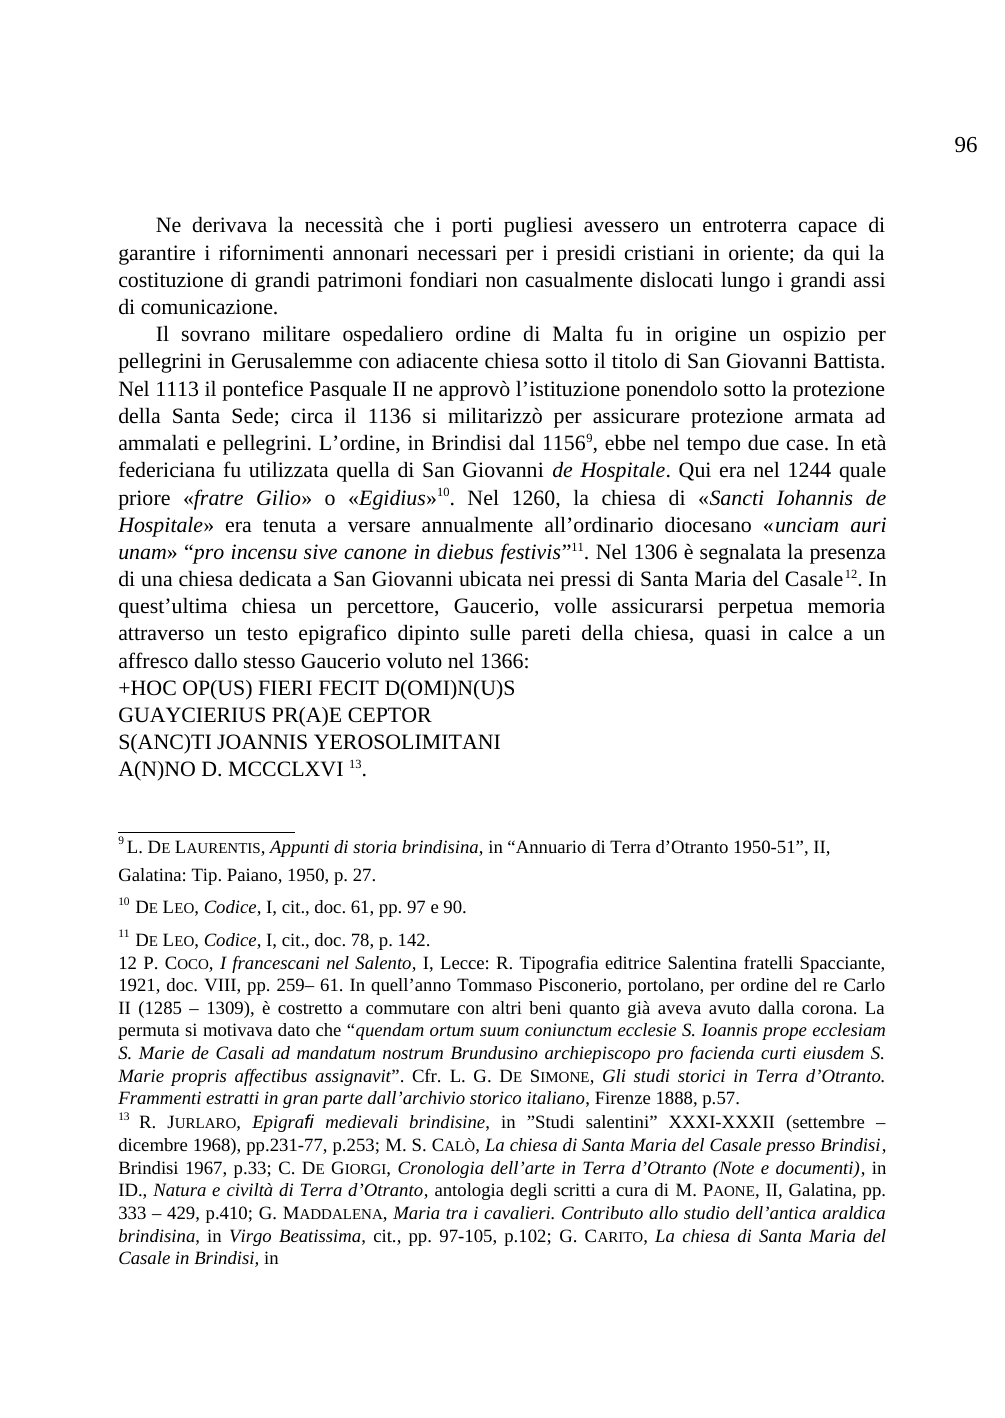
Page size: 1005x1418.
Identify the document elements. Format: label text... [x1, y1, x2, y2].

text 13 R. Jurlaro, Epigrafi medievali brindisine, in ”Studi salentini” XXXI-XXXII (settembre – dicembre 1968), pp.231-77, p.253; M. S. Calò, La chiesa di Santa Maria del Casale presso Brindisi, Brindisi 1967, p.33; C. De Giorgi, Cronologia dell’arte in Terra d’Otranto (Note e documenti), in ID., Natura e civiltà di Terra d’Otranto, antologia degli scritti a cura di M. Paone, II, Galatina, pp. 333 – 429, p.410; G. Maddalena, Maria tra i cavalieri. Contributo allo studio dell’antica araldica brindisina, in Virgo Beatissima, cit., pp. 97-105, p.102; G. Carito, La chiesa di Santa Maria del Casale in Brindisi, in [118, 1110, 886, 1269]
text 9 L. De Laurentis, Appunti di storia brindisina, in “Annuario di Terra d’Otranto 1950-51”, II, [118, 828, 977, 857]
text 10 De Leo, Codice, I, cit., doc. 61, pp. 97 e 90. [118, 894, 977, 918]
text A(N)NO D. MCCCLXVI 13. [118, 756, 977, 781]
text +HOC OP(US) FIERI FECIT D(OMI)N(U)S GUAYCIERIUS PR(A)E CEPTOR S(ANC)TI JOANNIS YEROSOLIMITANI [118, 675, 528, 754]
text 11 De Leo, Codice, I, cit., doc. 78, p. 142. [118, 927, 977, 950]
text Galatina: Tip. Paiano, 1950, p. 27. [118, 864, 977, 885]
text Ne derivava la necessità che i porti pugliesi avessero un entroterra capace di garantire i rifornimenti annonari necessari per i presidi cristiani in oriente; da qui la costituzione di grandi patrimoni fondiari non casualmente dislocati lungo i grandi assi di comunicazione. [118, 212, 887, 319]
text 12 P. Coco, I francescani nel Salento, I, Lecce: R. Tipografia editrice Salentina fratelli Spacciante, 1921, doc. VIII, pp. 259– 61. In quell’anno Tommaso Pisconerio, portolano, per ordine del re Carlo II (1285 – 1309), è costretto a commutare con altri beni quanto già aveva avuto dalla corona. La permuta si motivava dato che “quendam ortum suum coniunctum ecclesie S. Ioannis prope ecclesiam S. Marie de Casali ad mandatum nostrum Brundusino archiepiscopo pro facienda curti eiusdem S. Marie propris affectibus assignavit”. Cfr. L. G. De Simone, Gli studi storici in Terra d’Otranto. Frammenti estratti in gran parte dall’archivio storico italiano, Firenze 1888, p.57. [118, 952, 886, 1109]
text Il sovrano militare ospedaliero ordine di Malta fu in origine un ospizio per pellegrini in Gerusalemme con adiacente chiesa sotto il titolo di San Giovanni Battista. Nel 1113 il pontefice Pasquale II ne approvò l’istituzione ponendolo sotto la protezione della Santa Sede; circa il 1136 si militarizzò per assicurare protezione armata ad ammalati e pellegrini. L’ordine, in Brindisi dal 11569, ebbe nel tempo due case. In età federiciana fu utilizzata quella di San Giovanni de Hospitale. Qui era nel 1244 quale priore «fratre Gilio» o «Egidius»10. Nel 1260, la chiesa di «Sancti Iohannis de Hospitale» era tenuta a versare annualmente all’ordinario diocesano «unciam auri unam» “pro incensu sive canone in diebus festivis”11. Nel 1306 è segnalata la presenza di una chiesa dedicata a San Giovanni ubicata nei pressi di Santa Maria del Casale12. In quest’ultima chiesa un percettore, Gaucerio, volle assicurarsi perpetua memoria attraverso un testo epigrafico dipinto sulle pareti della chiesa, quasi in calce a un affresco dallo stesso Gaucerio voluto nel 1366: [118, 321, 887, 673]
